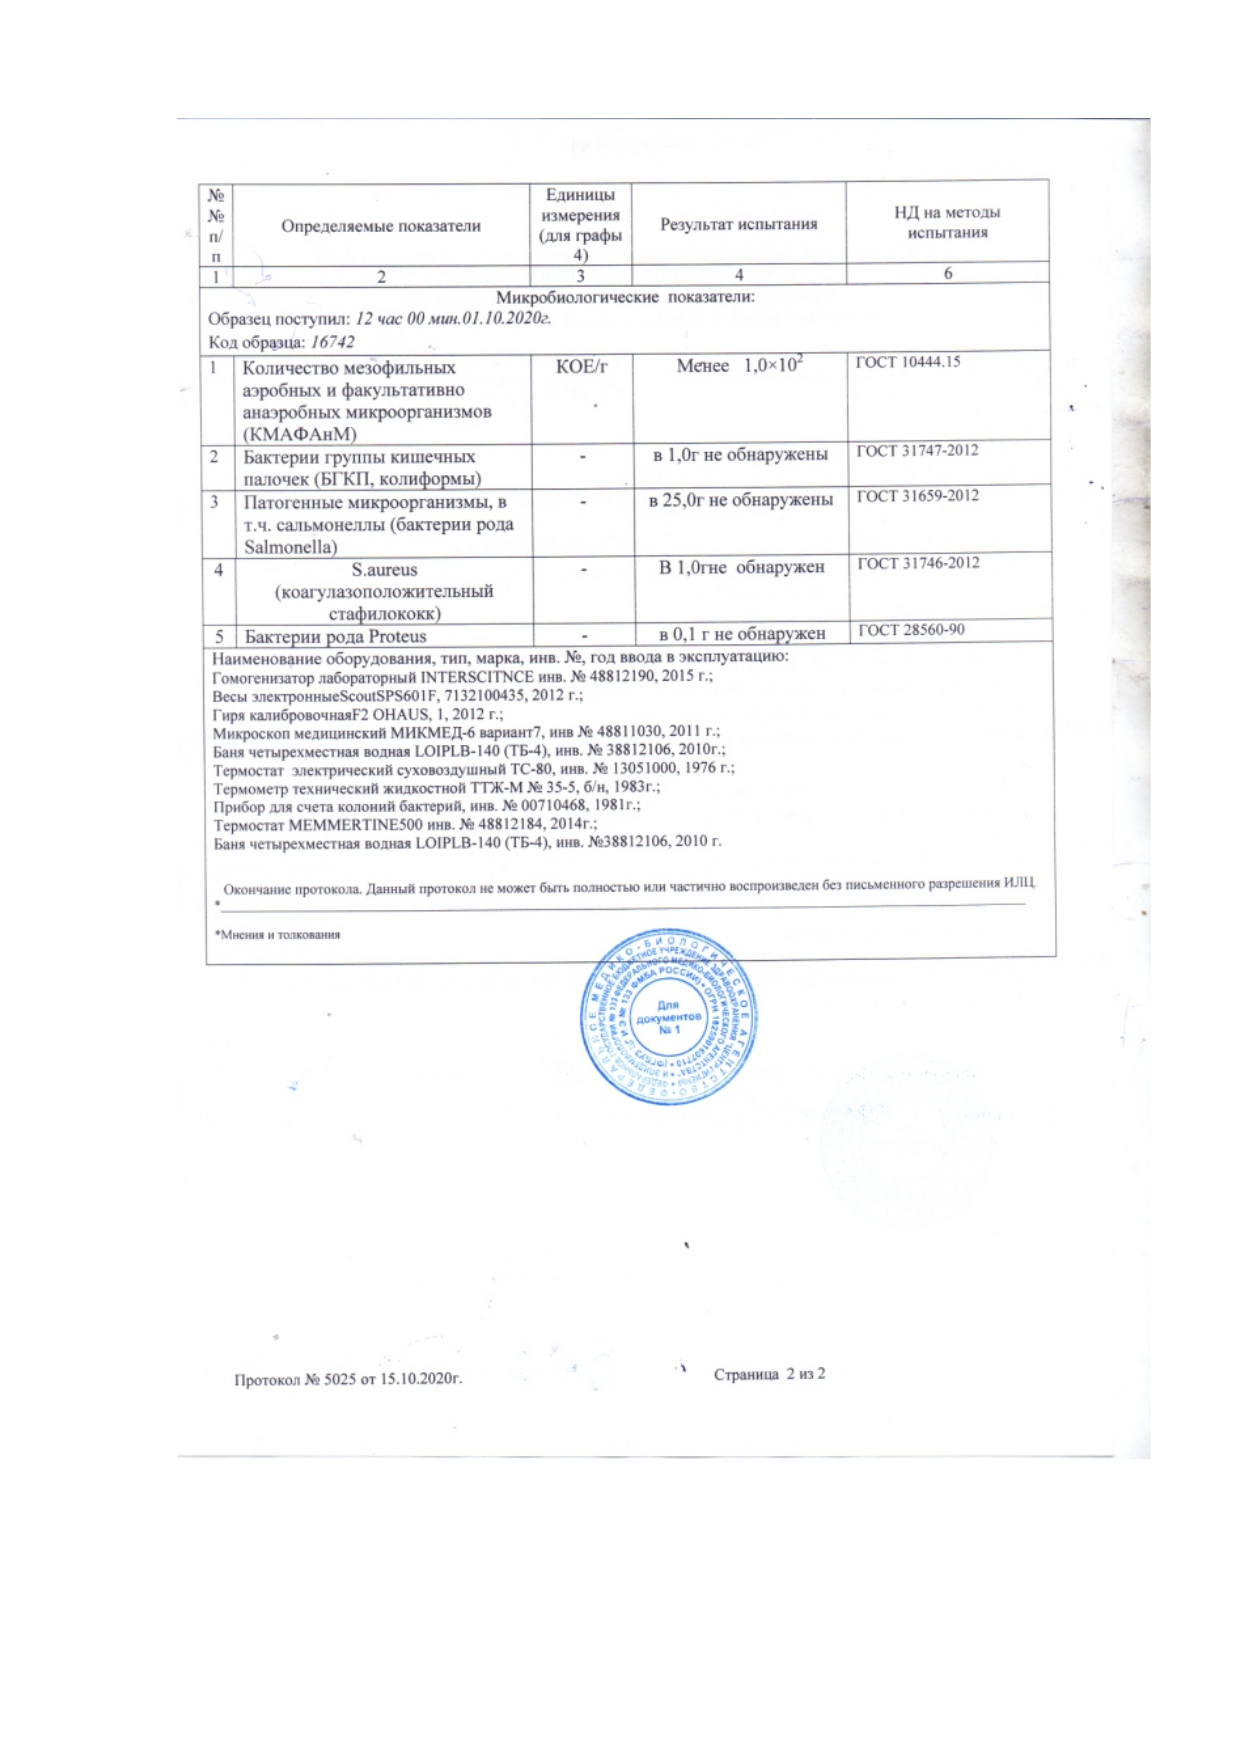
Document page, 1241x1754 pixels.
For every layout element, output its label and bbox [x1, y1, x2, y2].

picture [177, 118, 1151, 1459]
